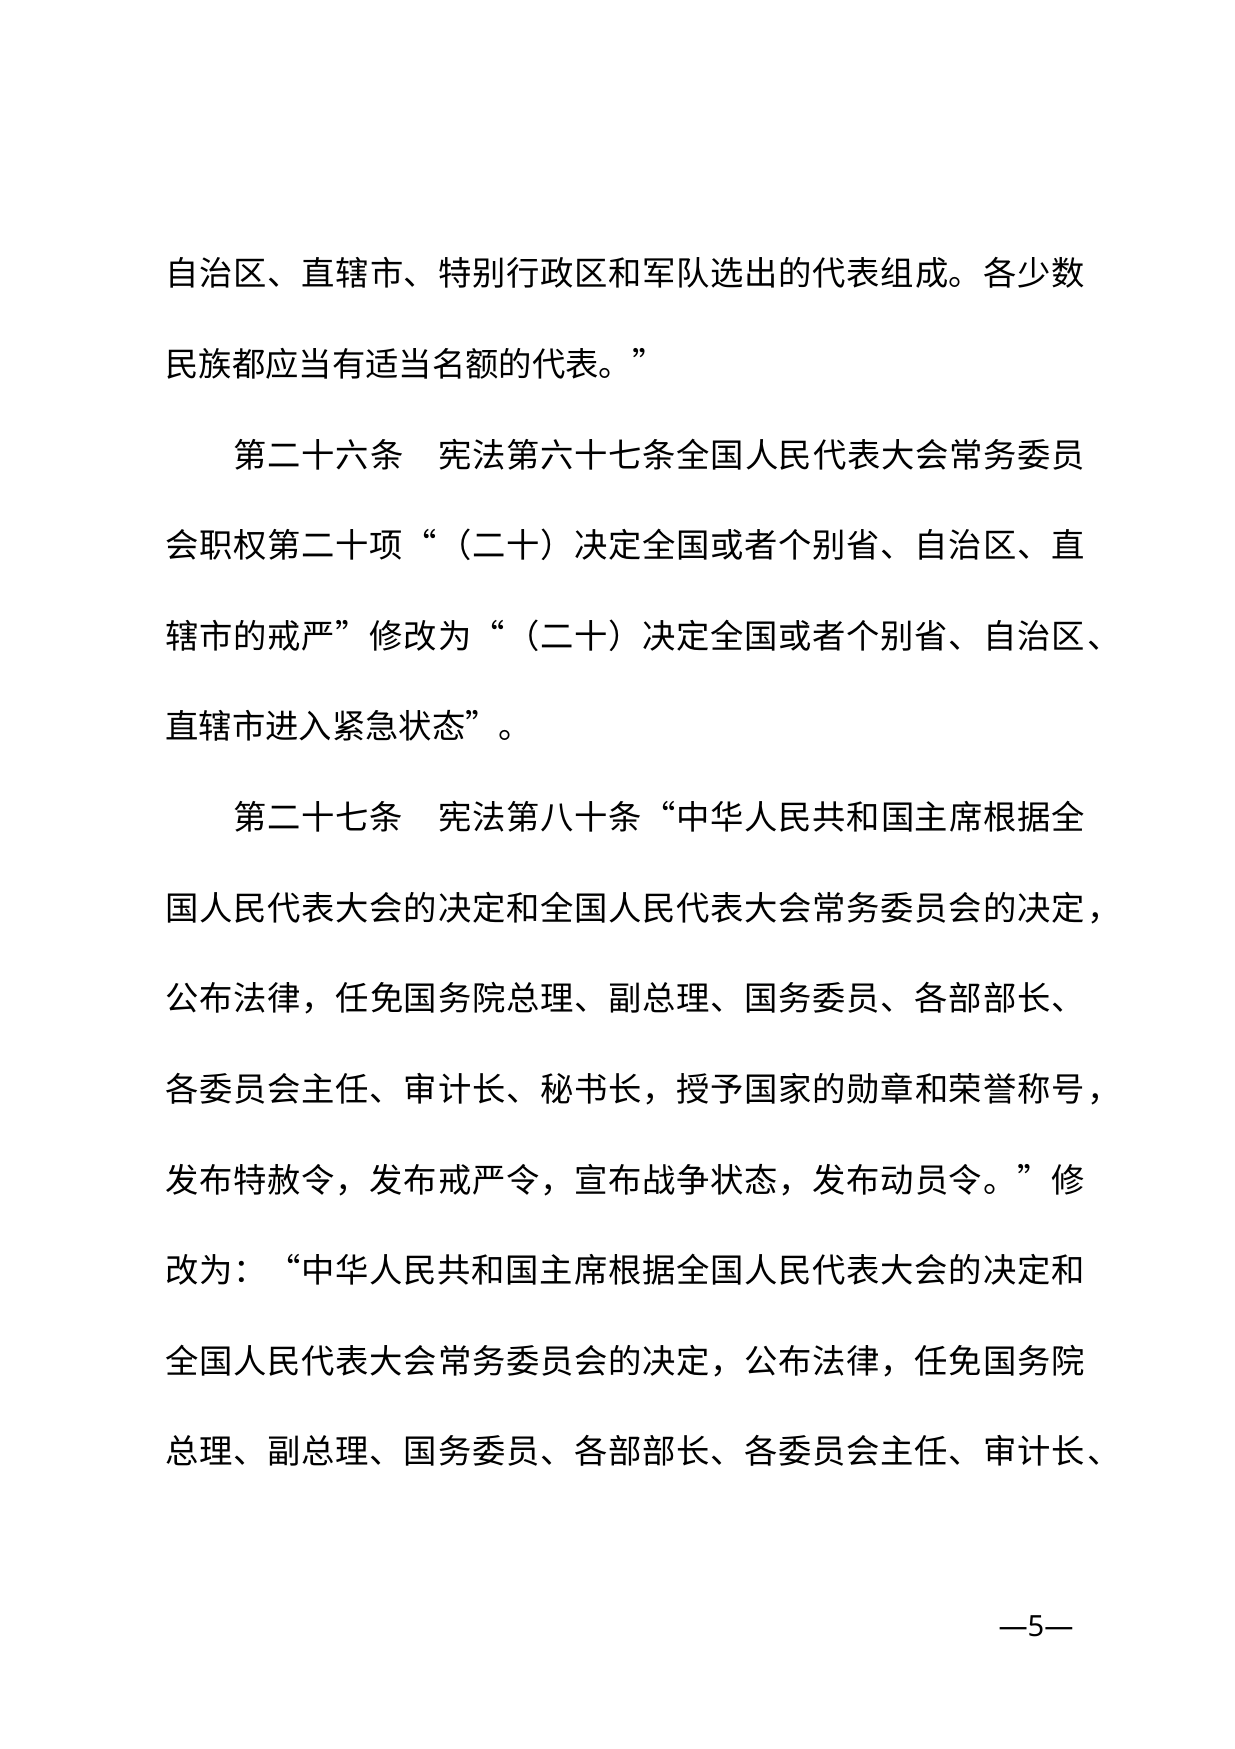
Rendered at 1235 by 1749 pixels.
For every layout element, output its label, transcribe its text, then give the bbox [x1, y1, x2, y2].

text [165, 226, 1087, 407]
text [165, 770, 1087, 1495]
text 第二十六条 宪法第六十七条全国人民代表大会常务委员会职权第二十项“（二十）决定全国或者个别省、自治区、直辖市的戒严”修改为“（二十）决定全国或者个别省、自治区、直辖市进入紧急状态”。 [165, 407, 1087, 770]
